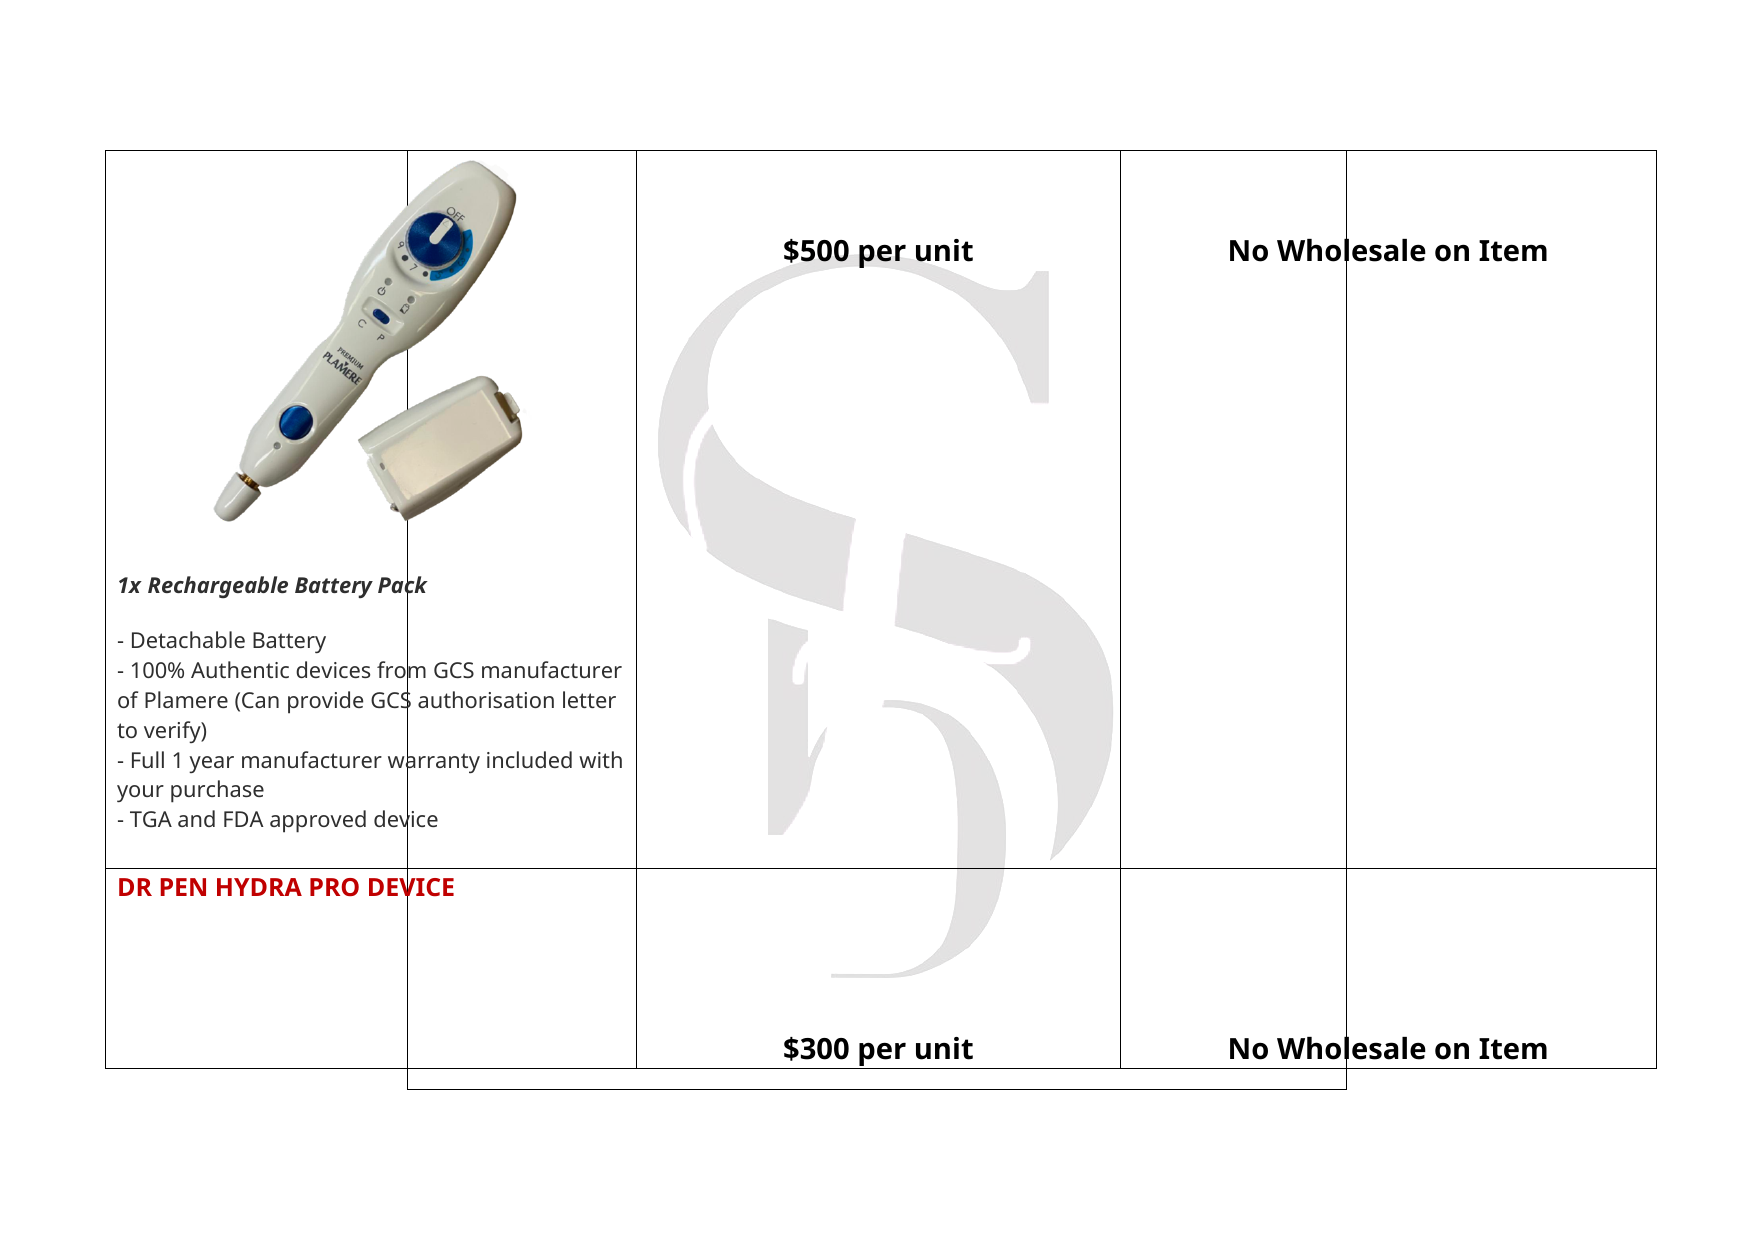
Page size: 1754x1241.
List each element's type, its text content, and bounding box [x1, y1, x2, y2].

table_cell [106, 151, 636, 868]
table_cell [106, 869, 636, 1068]
table_cell $500 per unit [637, 151, 1120, 868]
table_cell $300 per unit [637, 869, 1120, 1068]
picture [202, 151, 540, 541]
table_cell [1121, 151, 1656, 868]
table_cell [1121, 869, 1656, 1068]
